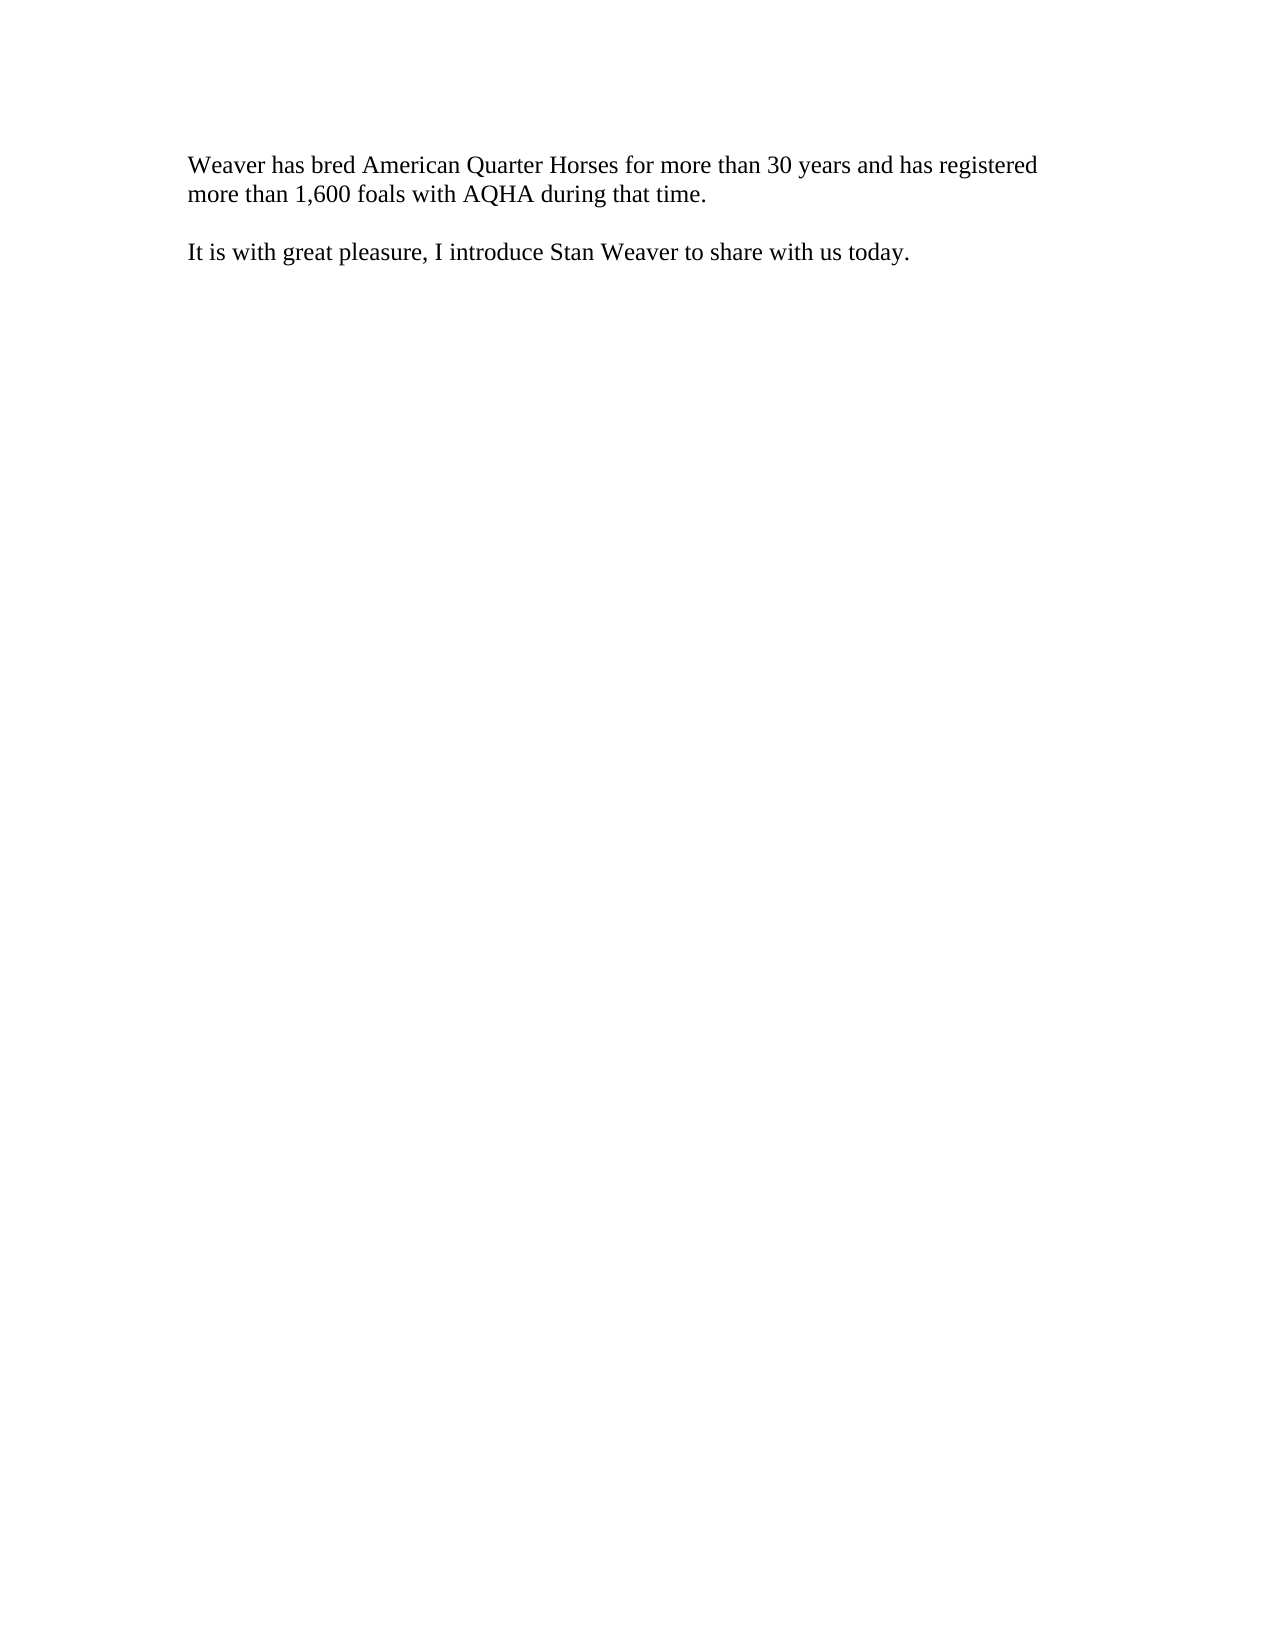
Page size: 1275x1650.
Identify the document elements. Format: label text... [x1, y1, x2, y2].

text It is with great pleasure, I introduce Stan Weaver to share with us today. [187, 237, 1087, 265]
text Weaver has bred American Quarter Horses for more than 30 years and has registered more than 1,600 foals with AQHA during that time. [187, 150, 1087, 207]
